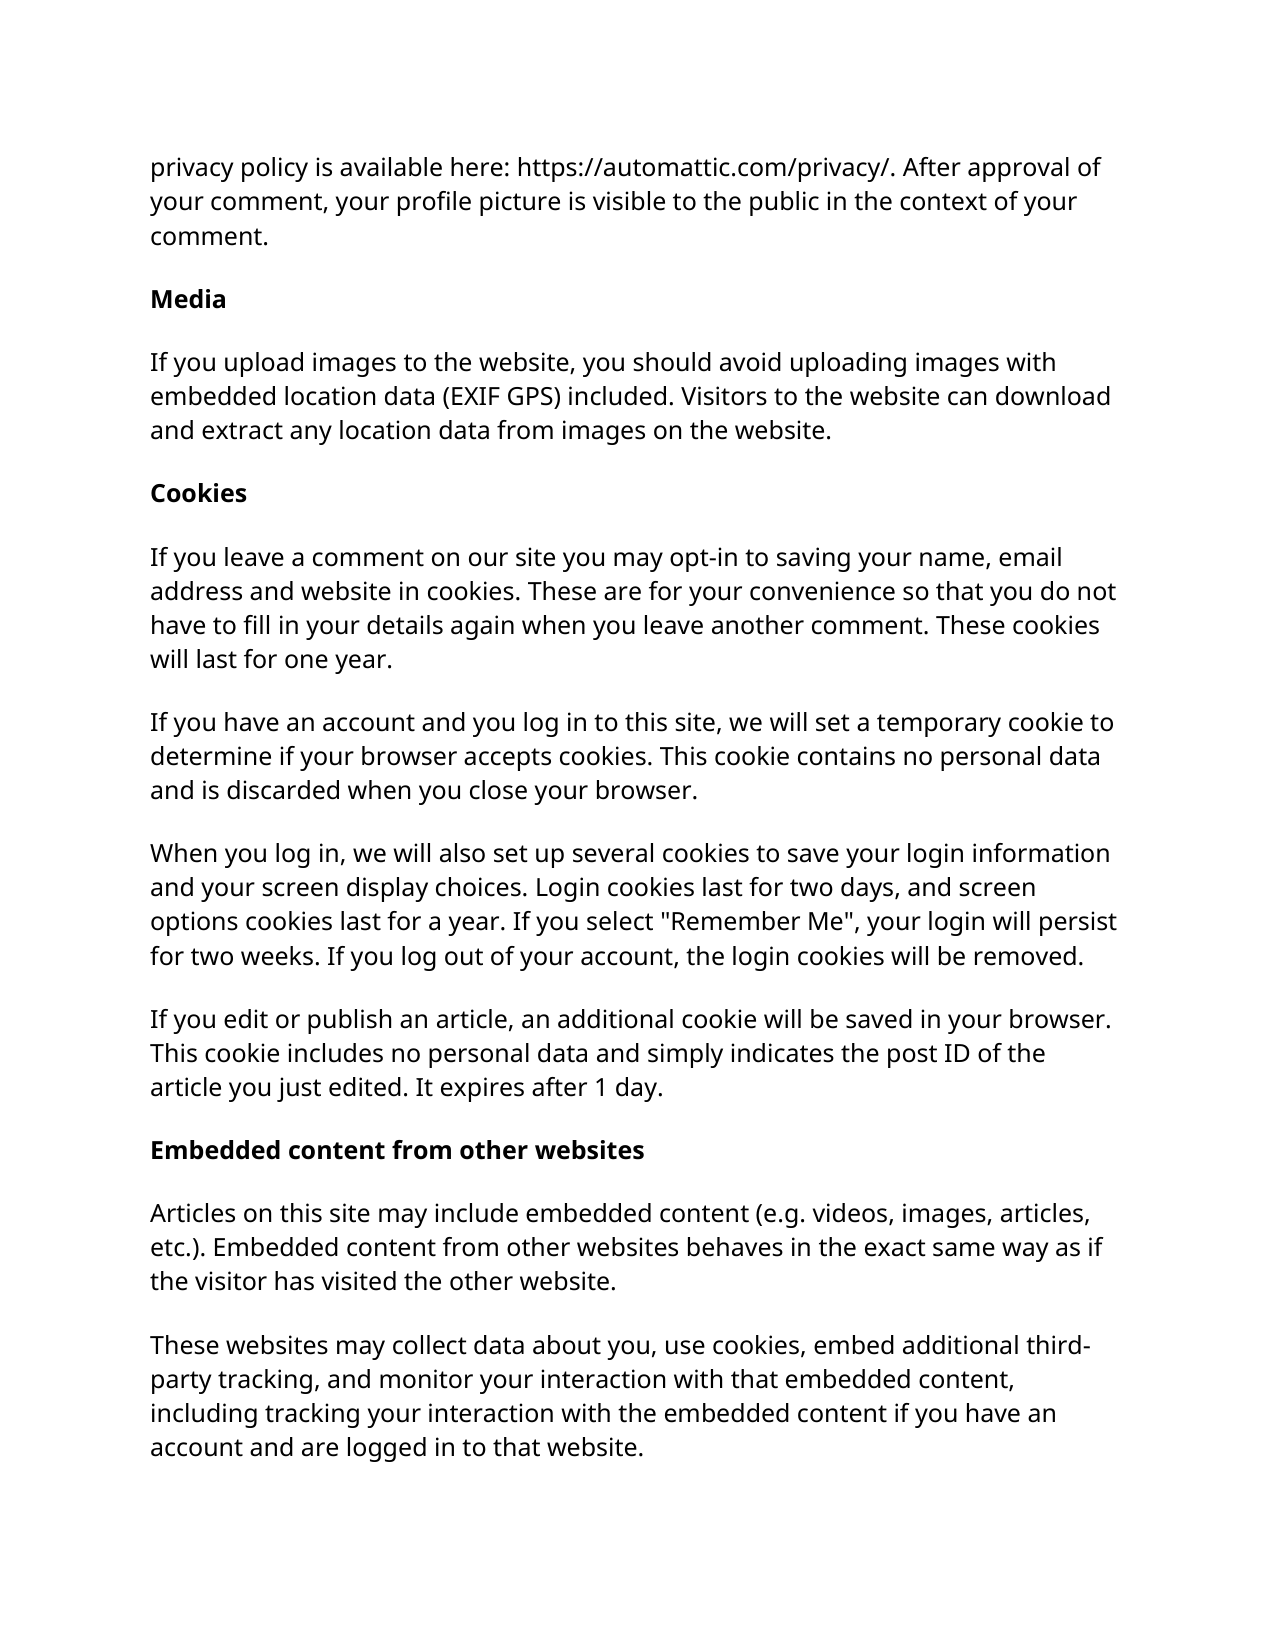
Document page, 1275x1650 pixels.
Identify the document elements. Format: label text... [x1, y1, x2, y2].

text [150, 150, 1125, 252]
text Embedded content from other websites [150, 1133, 1125, 1167]
text When you log in, we will also set up several cookies to save your login information and your screen display choices. Login cookies last for two days, and screen options cookies last for a year. If you select "Remember Me", your login will persist for two weeks. If you log out of your account, the login cookies will be removed. [150, 836, 1125, 972]
text These websites may collect data about you, use cookies, embed additional third-party tracking, and monitor your interaction with that embedded content, including tracking your interaction with the embedded content if you have an account and are logged in to that website. [150, 1327, 1125, 1463]
text If you upload images to the website, you should avoid uploading images with embedded location data (EXIF GPS) included. Visitors to the website can download and extract any location data from images on the website. [150, 344, 1125, 447]
text If you have an account and you log in to this site, we will set a temporary cookie to determine if your browser accepts cookies. This cookie contains no personal data and is discarded when you close your browser. [150, 704, 1125, 807]
text If you leave a comment on our site you may opt-in to saving your name, email address and website in cookies. These are for your convenience so that you do not have to fill in your details again when you leave another comment. These cookies will last for one year. [150, 539, 1125, 675]
text Media [150, 281, 1125, 315]
text If you edit or publish an article, an additional cookie will be saved in your browser. This cookie includes no personal data and simply indicates the post ID of the article you just edited. It expires after 1 day. [150, 1001, 1125, 1103]
text Articles on this site may include embedded content (e.g. videos, images, articles, etc.). Embedded content from other websites behaves in the exact same way as if the visitor has visited the other website. [150, 1196, 1125, 1298]
text Cookies [150, 476, 1125, 510]
